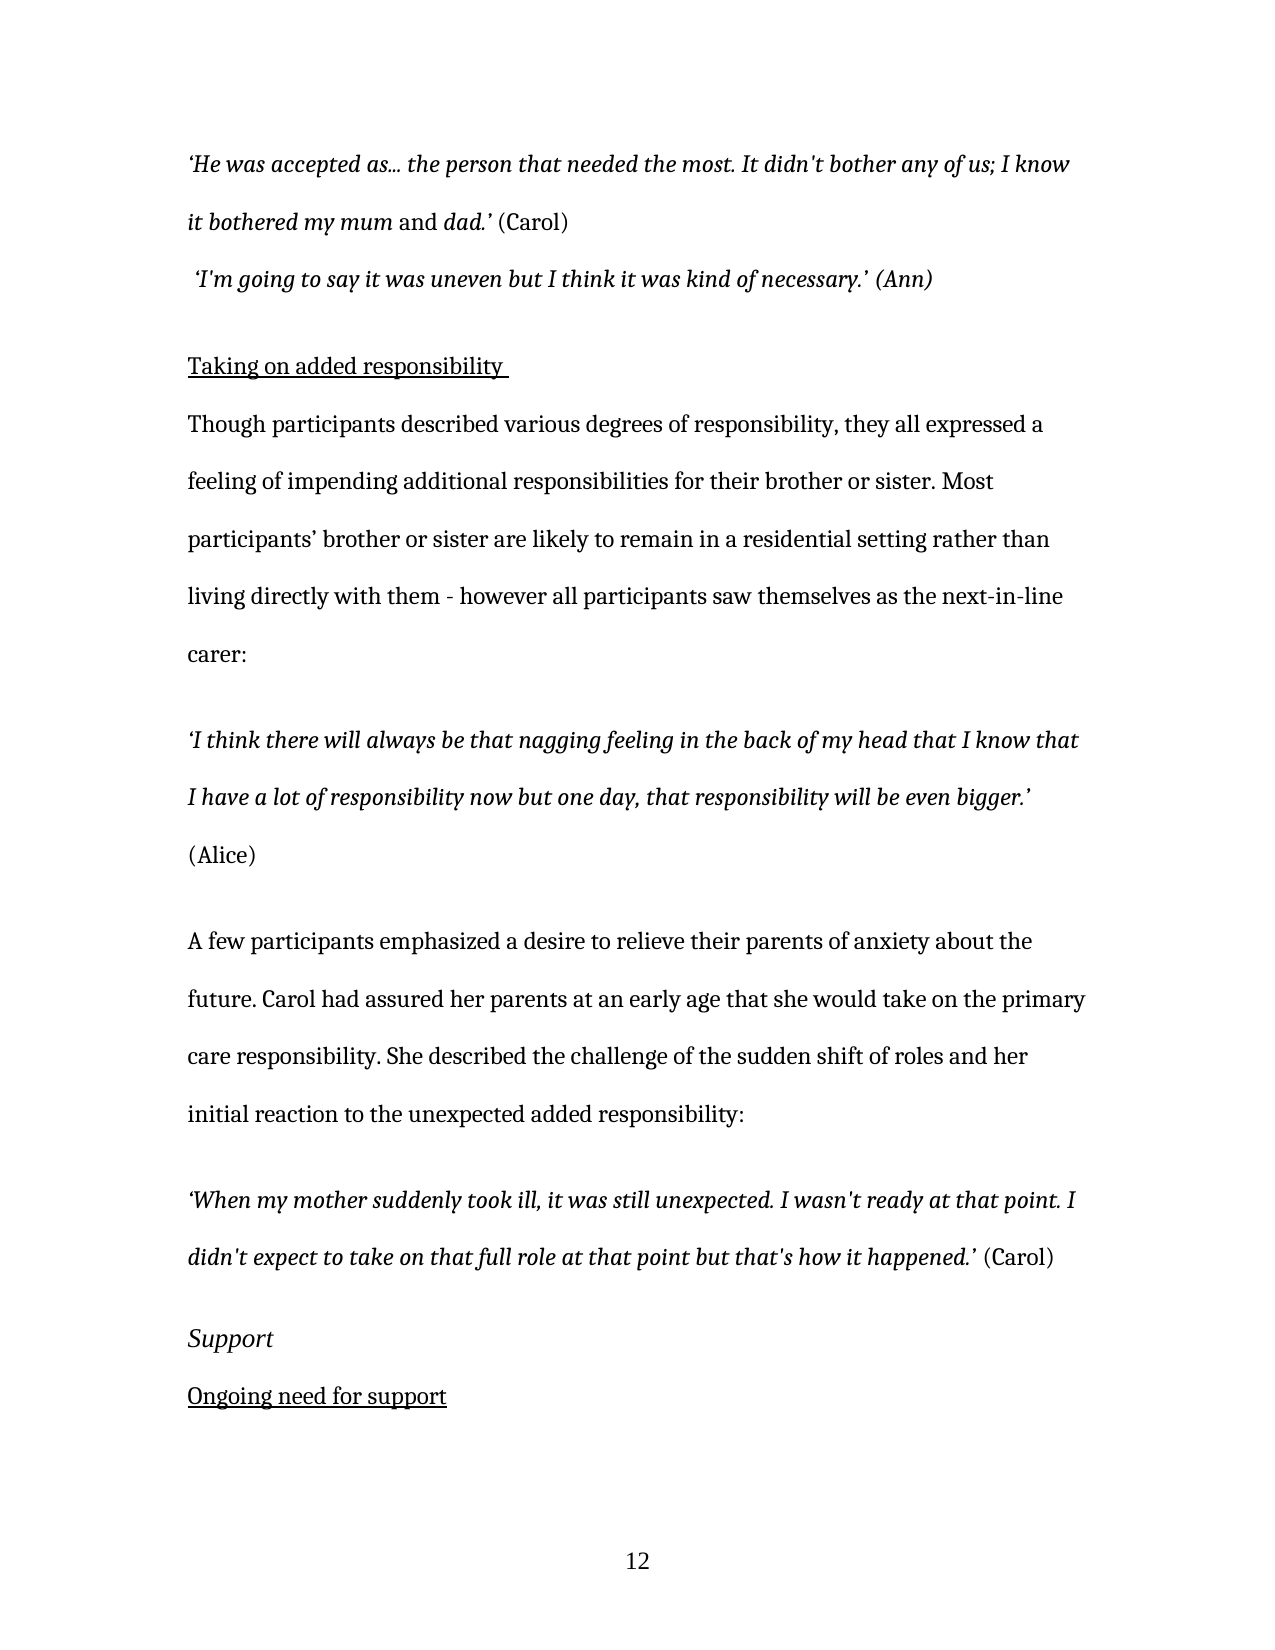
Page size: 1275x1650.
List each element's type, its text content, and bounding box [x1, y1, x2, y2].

text Though participants described various degrees of responsibility, they all expressed a feeling of impending additional responsibilities for their brother or sister. Most participants’ brother or sister are likely to remain in a residential setting rather than living directly with them - however all participants saw themselves as the next-in-line carer: [187, 409, 1087, 668]
text ‘I think there will always be that nagging feeling in the back of my head that I know that I have a lot of responsibility now but one day, that responsibility will be even bigger.’ (Alice) [187, 726, 1087, 869]
text Taking on added responsibility [187, 352, 1087, 381]
text Ongoing need for support [187, 1382, 1087, 1410]
text ‘When my mother suddenly took ill, it was still unexpected. I wasn't ready at that point. I didn't expect to take on that full role at that point but that's how it happened.’ (Carol) [187, 1186, 1087, 1272]
subtitle Support [187, 1322, 1087, 1353]
text A few participants emphasized a desire to relieve their parents of anxiety about the future. Carol had assured her parents at an early age that she would take on the primary care responsibility. She described the challenge of the sudden shift of roles and her initial reaction to the unexpected added responsibility: [187, 927, 1087, 1128]
text ‘He was accepted as... the person that needed the most. It didn't bother any of us; I know it bothered my mum and dad.’ (Carol) [187, 150, 1087, 236]
text ‘I'm going to say it was uneven but I think it was kind of necessary.’ (Ann) [187, 265, 1087, 294]
